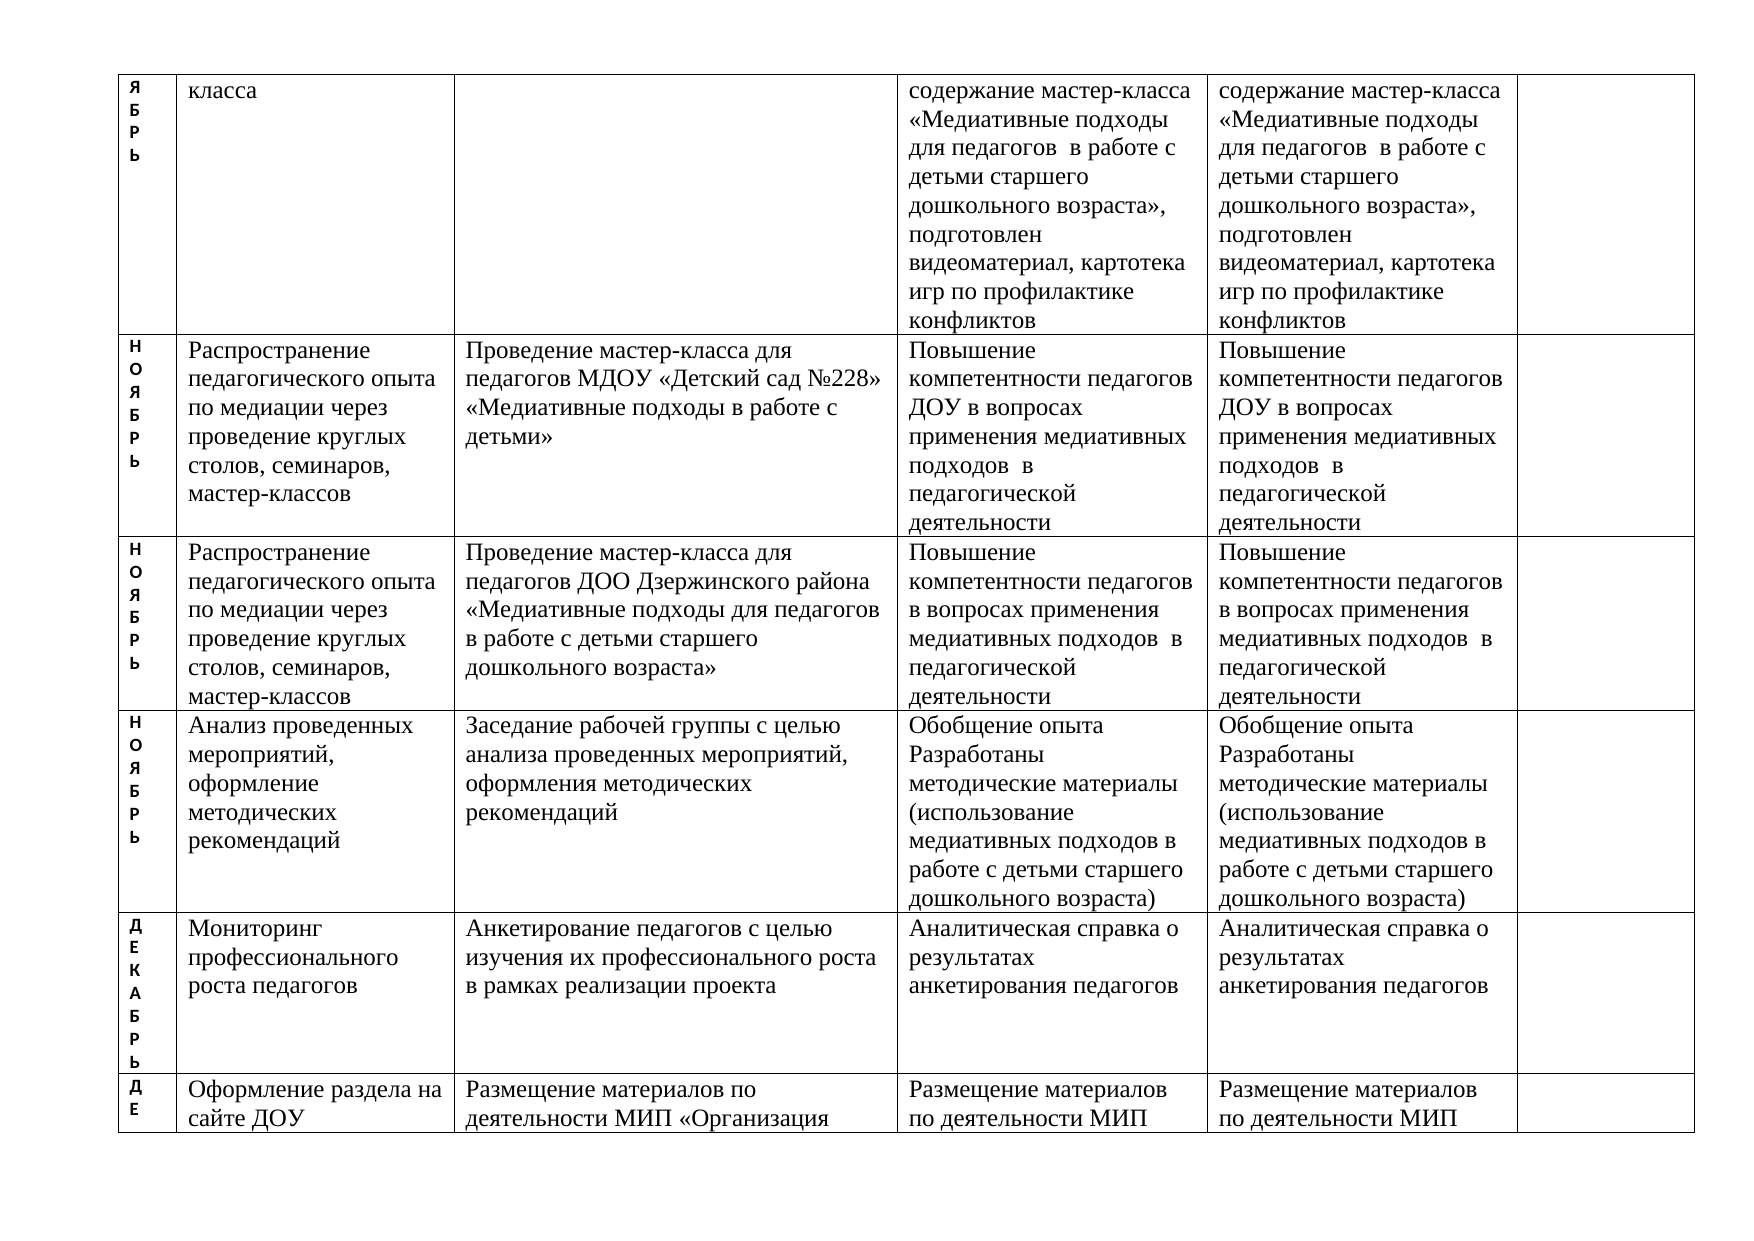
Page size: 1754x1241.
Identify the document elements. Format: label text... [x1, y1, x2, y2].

table_cell [1518, 75, 1694, 334]
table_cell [898, 1074, 1207, 1132]
table_cell Д Е К А Б Р Ь [119, 1074, 176, 1132]
table_cell Повышение компетентности педагогов в вопросах применения медиативных подходов в педагогической деятельности [1208, 537, 1517, 709]
table_cell Повышение компетентности педагогов в вопросах применения медиативных подходов в педагогической деятельности [898, 537, 1207, 709]
table_cell [1518, 913, 1694, 1073]
table_cell Н О Я Б Р Ь [119, 711, 176, 912]
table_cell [455, 1074, 897, 1132]
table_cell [1208, 1074, 1517, 1132]
table_cell [1518, 335, 1694, 536]
table_cell Мониторинг профессионального роста педагогов [177, 913, 454, 1073]
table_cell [177, 75, 454, 334]
table_cell [1518, 711, 1694, 912]
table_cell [455, 75, 897, 334]
table_cell О К Т Я Б Р Ь [119, 75, 176, 334]
table_cell Проведение мастер-класса для педагогов МДОУ «Детский сад №228» «Медиативные подходы в работе с детьми» [455, 335, 897, 536]
table_cell Анкетирование педагогов с целью изучения их профессионального роста в рамках реализации проекта [455, 913, 897, 1073]
table_cell Д Е К А Б Р Ь [119, 913, 176, 1073]
table_cell Н О Я Б Р Ь [119, 335, 176, 536]
table_cell Обобщение опыта Разработаны методические материалы (использование медиативных подходов в работе с детьми старшего дошкольного возраста) [1208, 711, 1517, 912]
table_cell Аналитическая справка о результатах анкетирования педагогов [1208, 913, 1517, 1073]
table_cell Повышение компетентности педагогов ДОУ в вопросах применения медиативных подходов в педагогической деятельности [1208, 335, 1517, 536]
table_cell [1518, 1074, 1694, 1132]
table_cell Н О Я Б Р Ь [119, 537, 176, 709]
table_cell Аналитическая справка о результатах анкетирования педагогов [898, 913, 1207, 1073]
table_cell Распространение педагогического опыта по медиации через проведение круглых столов, семинаров, мастер-классов [177, 537, 454, 709]
table_cell Повышение компетентности педагогов ДОУ в вопросах применения медиативных подходов в педагогической деятельности [898, 335, 1207, 536]
table_cell Распространение педагогического опыта по медиации через проведение круглых столов, семинаров, мастер-классов [177, 335, 454, 536]
table_cell [1518, 537, 1694, 709]
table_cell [898, 75, 1207, 334]
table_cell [177, 1074, 454, 1132]
table_cell Заседание рабочей группы с целью анализа проведенных мероприятий, оформления методических рекомендаций [455, 711, 897, 912]
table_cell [1208, 75, 1517, 334]
table_cell Анализ проведенных мероприятий, оформление методических рекомендаций [177, 711, 454, 912]
table_cell Проведение мастер-класса для педагогов ДОО Дзержинского района «Медиативные подходы для педагогов в работе с детьми старшего дошкольного возраста» [455, 537, 897, 709]
table_cell Обобщение опыта Разработаны методические материалы (использование медиативных подходов в работе с детьми старшего дошкольного возраста) [898, 711, 1207, 912]
